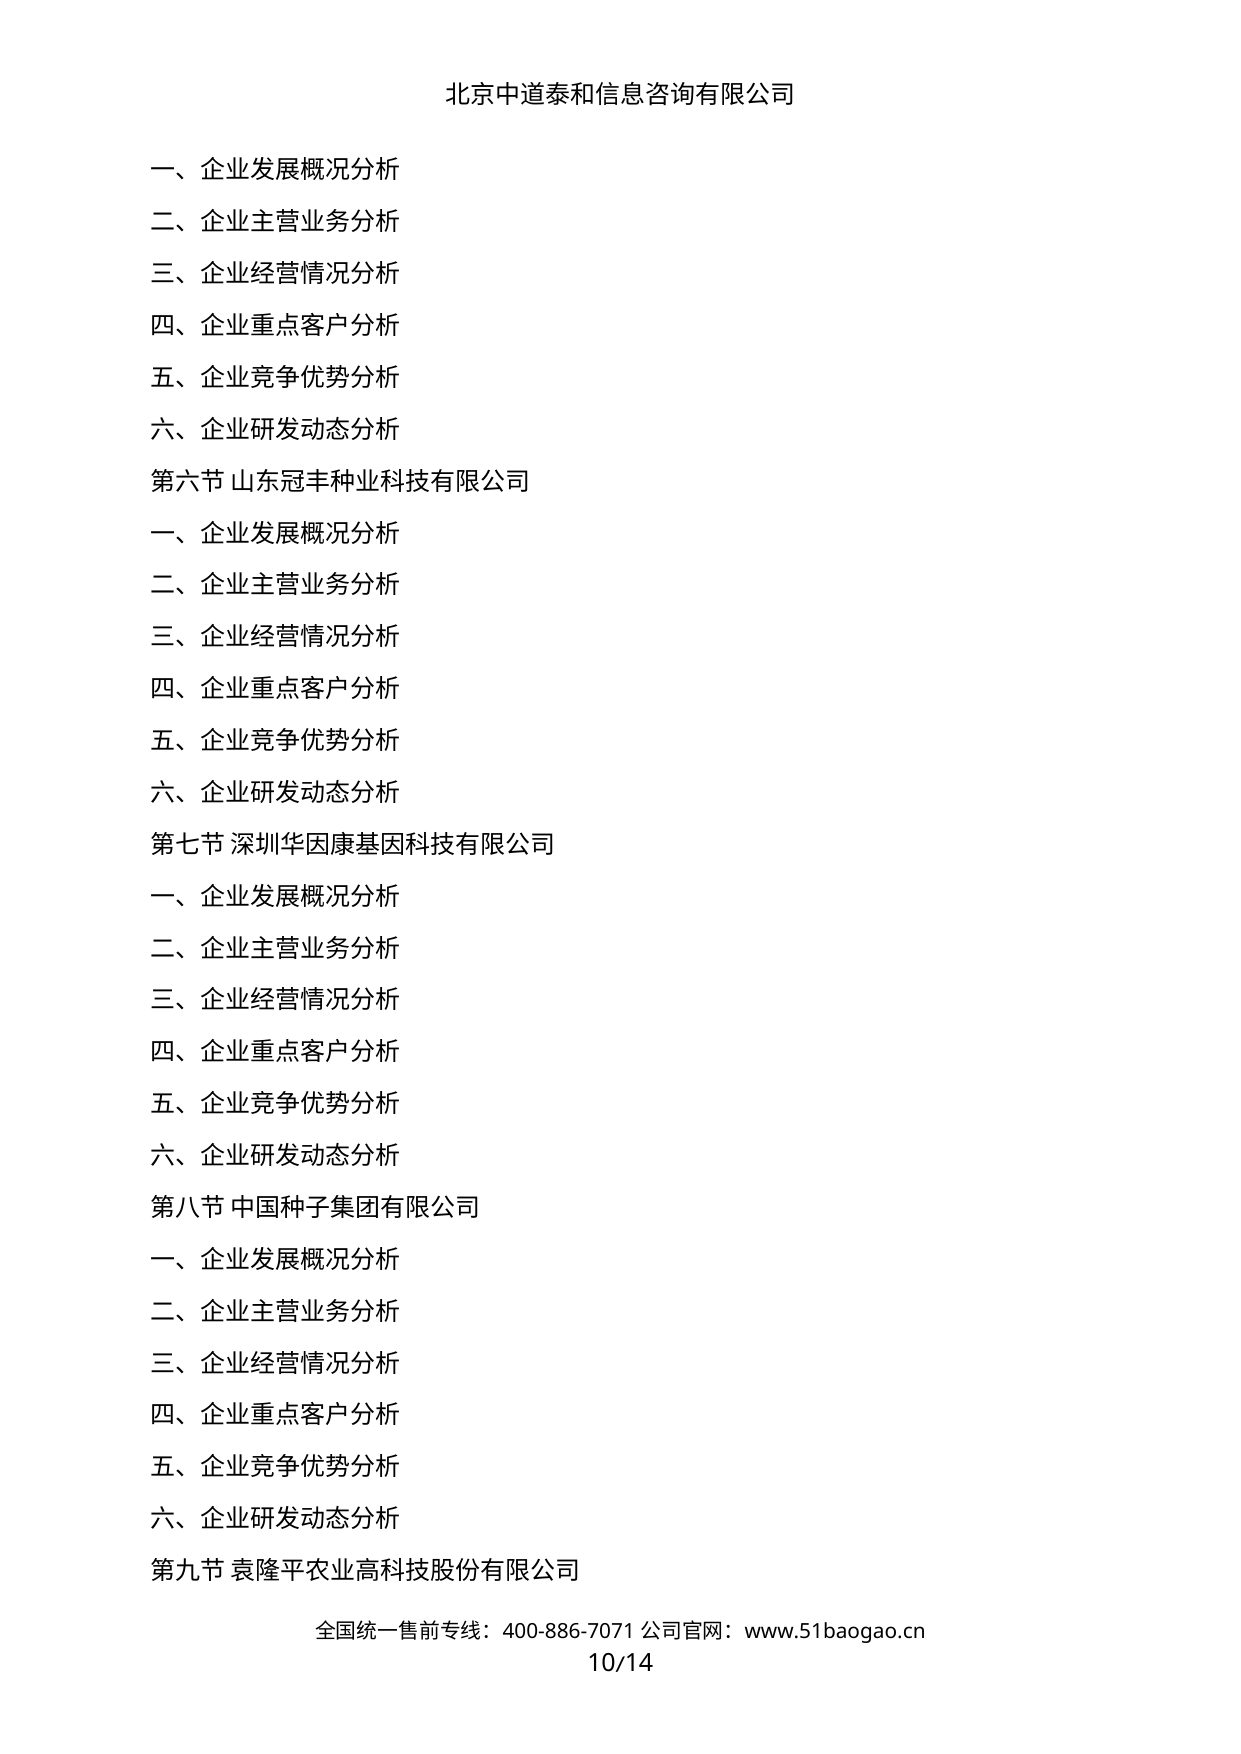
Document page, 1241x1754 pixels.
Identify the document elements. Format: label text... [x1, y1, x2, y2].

text 第六节 山东冠丰种业科技有限公司 [150, 461, 1090, 497]
text 四、企业重点客户分析 [150, 1395, 1090, 1431]
text 五、企业竞争优势分析 [150, 1084, 1090, 1120]
text 第八节 中国种子集团有限公司 [150, 1187, 1090, 1224]
text 四、企业重点客户分析 [150, 1032, 1090, 1068]
text 二、企业主营业务分析 [150, 565, 1090, 601]
text 五、企业竞争优势分析 [150, 357, 1090, 394]
text 三、企业经营情况分析 [150, 980, 1090, 1016]
text 三、企业经营情况分析 [150, 254, 1090, 290]
text 二、企业主营业务分析 [150, 1291, 1090, 1327]
text 一、企业发展概况分析 [150, 1239, 1090, 1276]
text 三、企业经营情况分析 [150, 1343, 1090, 1379]
text 六、企业研发动态分析 [150, 1136, 1090, 1172]
text 一、企业发展概况分析 [150, 876, 1090, 912]
text 五、企业竞争优势分析 [150, 1447, 1090, 1483]
text 第七节 深圳华因康基因科技有限公司 [150, 824, 1090, 861]
text 六、企业研发动态分析 [150, 409, 1090, 446]
text 五、企业竞争优势分析 [150, 721, 1090, 757]
text 第九节 袁隆平农业高科技股份有限公司 [150, 1551, 1090, 1587]
text 二、企业主营业务分析 [150, 928, 1090, 964]
text 三、企业经营情况分析 [150, 617, 1090, 653]
text 六、企业研发动态分析 [150, 1499, 1090, 1535]
text 六、企业研发动态分析 [150, 772, 1090, 809]
text 四、企业重点客户分析 [150, 306, 1090, 342]
text 一、企业发展概况分析 [150, 150, 1090, 186]
text 二、企业主营业务分析 [150, 202, 1090, 238]
text 一、企业发展概况分析 [150, 513, 1090, 549]
text 四、企业重点客户分析 [150, 669, 1090, 705]
